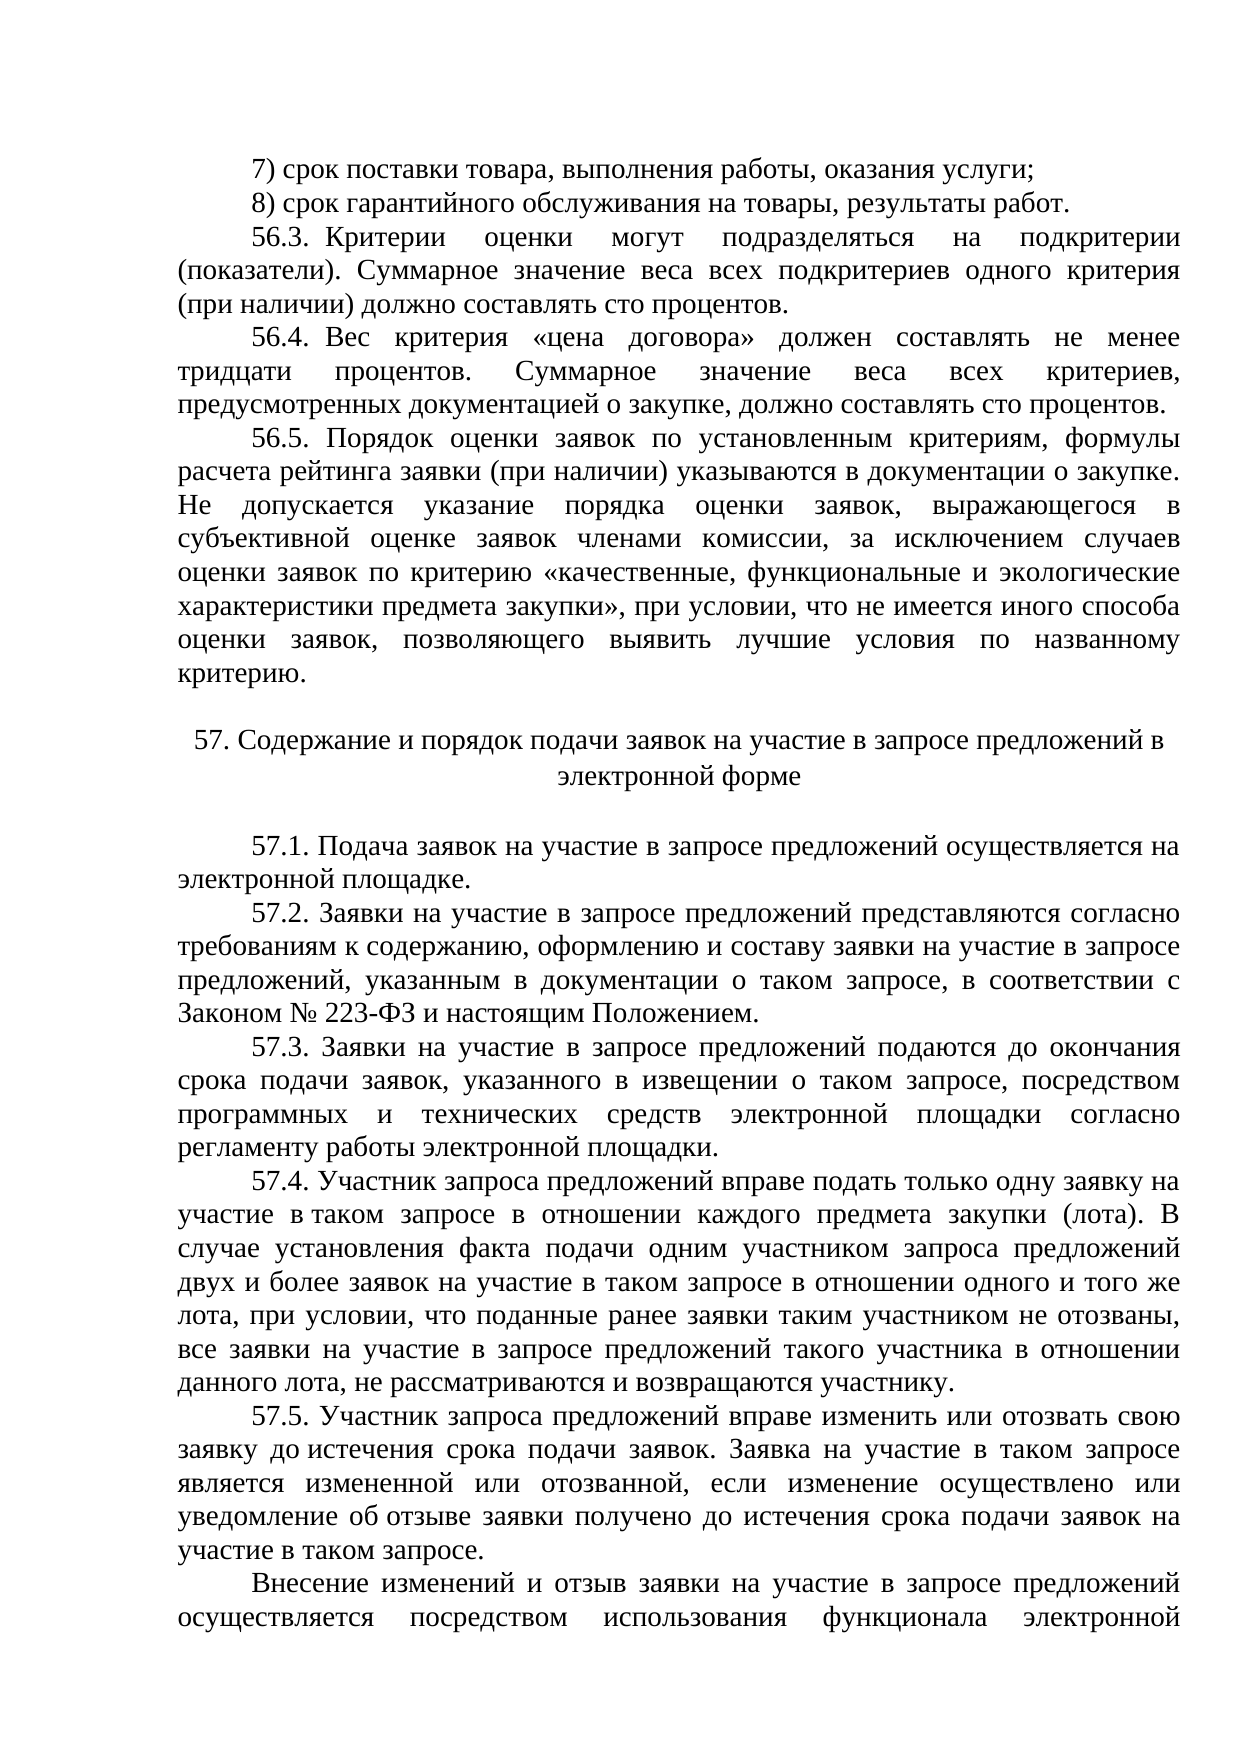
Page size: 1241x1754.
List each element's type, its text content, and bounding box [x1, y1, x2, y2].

text 57.5. Участник запроса предложений вправе изменить или отозвать свою заявку до истечения срока подачи заявок. Заявка на участие в таком запросе является измененной или отозванной, если изменение осуществлено или уведомление об отзыве заявки получено до истечения срока подачи заявок на участие в таком запросе. [177, 1398, 1181, 1566]
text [177, 1566, 1181, 1633]
text 57.2. Заявки на участие в запросе предложений представляются согласно требованиям к содержанию, оформлению и составу заявки на участие в запросе предложений, указанным в документации о таком запросе, в соответствии с Законом № 223-ФЗ и настоящим Положением. [177, 895, 1181, 1029]
text 8) срок гарантийного обслуживания на товары, результаты работ. [177, 185, 1181, 219]
text 57.4. Участник запроса предложений вправе подать только одну заявку на участие в таком запросе в отношении каждого предмета закупки (лота). В случае установления факта подачи одним участником запроса предложений двух и более заявок на участие в таком запросе в отношении одного и того же лота, при условии, что поданные ранее заявки таким участником не отозваны, все заявки на участие в запросе предложений такого участника в отношении данного лота, не рассматриваются и возвращаются участнику. [177, 1163, 1181, 1398]
subtitle 57. Содержание и порядок подачи заявок на участие в запросе предложений в электронной форме [177, 722, 1181, 792]
text 57.1. Подача заявок на участие в запросе предложений осуществляется на электронной площадке. [177, 828, 1181, 895]
text 7) срок поставки товара, выполнения работы, оказания услуги; [177, 152, 1181, 185]
text 56.3. Критерии оценки могут подразделяться на подкритерии (показатели). Суммарное значение веса всех подкритериев одного критерия (при наличии) должно составлять сто процентов. [177, 219, 1181, 319]
text 56.4. Вес критерия «цена договора» должен составлять не менее тридцати процентов. Суммарное значение веса всех критериев, предусмотренных документацией о закупке, должно составлять сто процентов. [177, 319, 1181, 420]
text 57.3. Заявки на участие в запросе предложений подаются до окончания срока подачи заявок, указанного в извещении о таком запросе, посредством программных и технических средств электронной площадки согласно регламенту работы электронной площадки. [177, 1029, 1181, 1163]
text 56.5. Порядок оценки заявок по установленным критериям, формулы расчета рейтинга заявки (при наличии) указываются в документации о закупке. Не допускается указание порядка оценки заявок, выражающегося в субъективной оценке заявок членами комиссии, за исключением случаев оценки заявок по критерию «качественные, функциональные и экологические характеристики предмета закупки», при условии, что не имеется иного способа оценки заявок, позволяющего выявить лучшие условия по названному критерию. [177, 420, 1181, 688]
